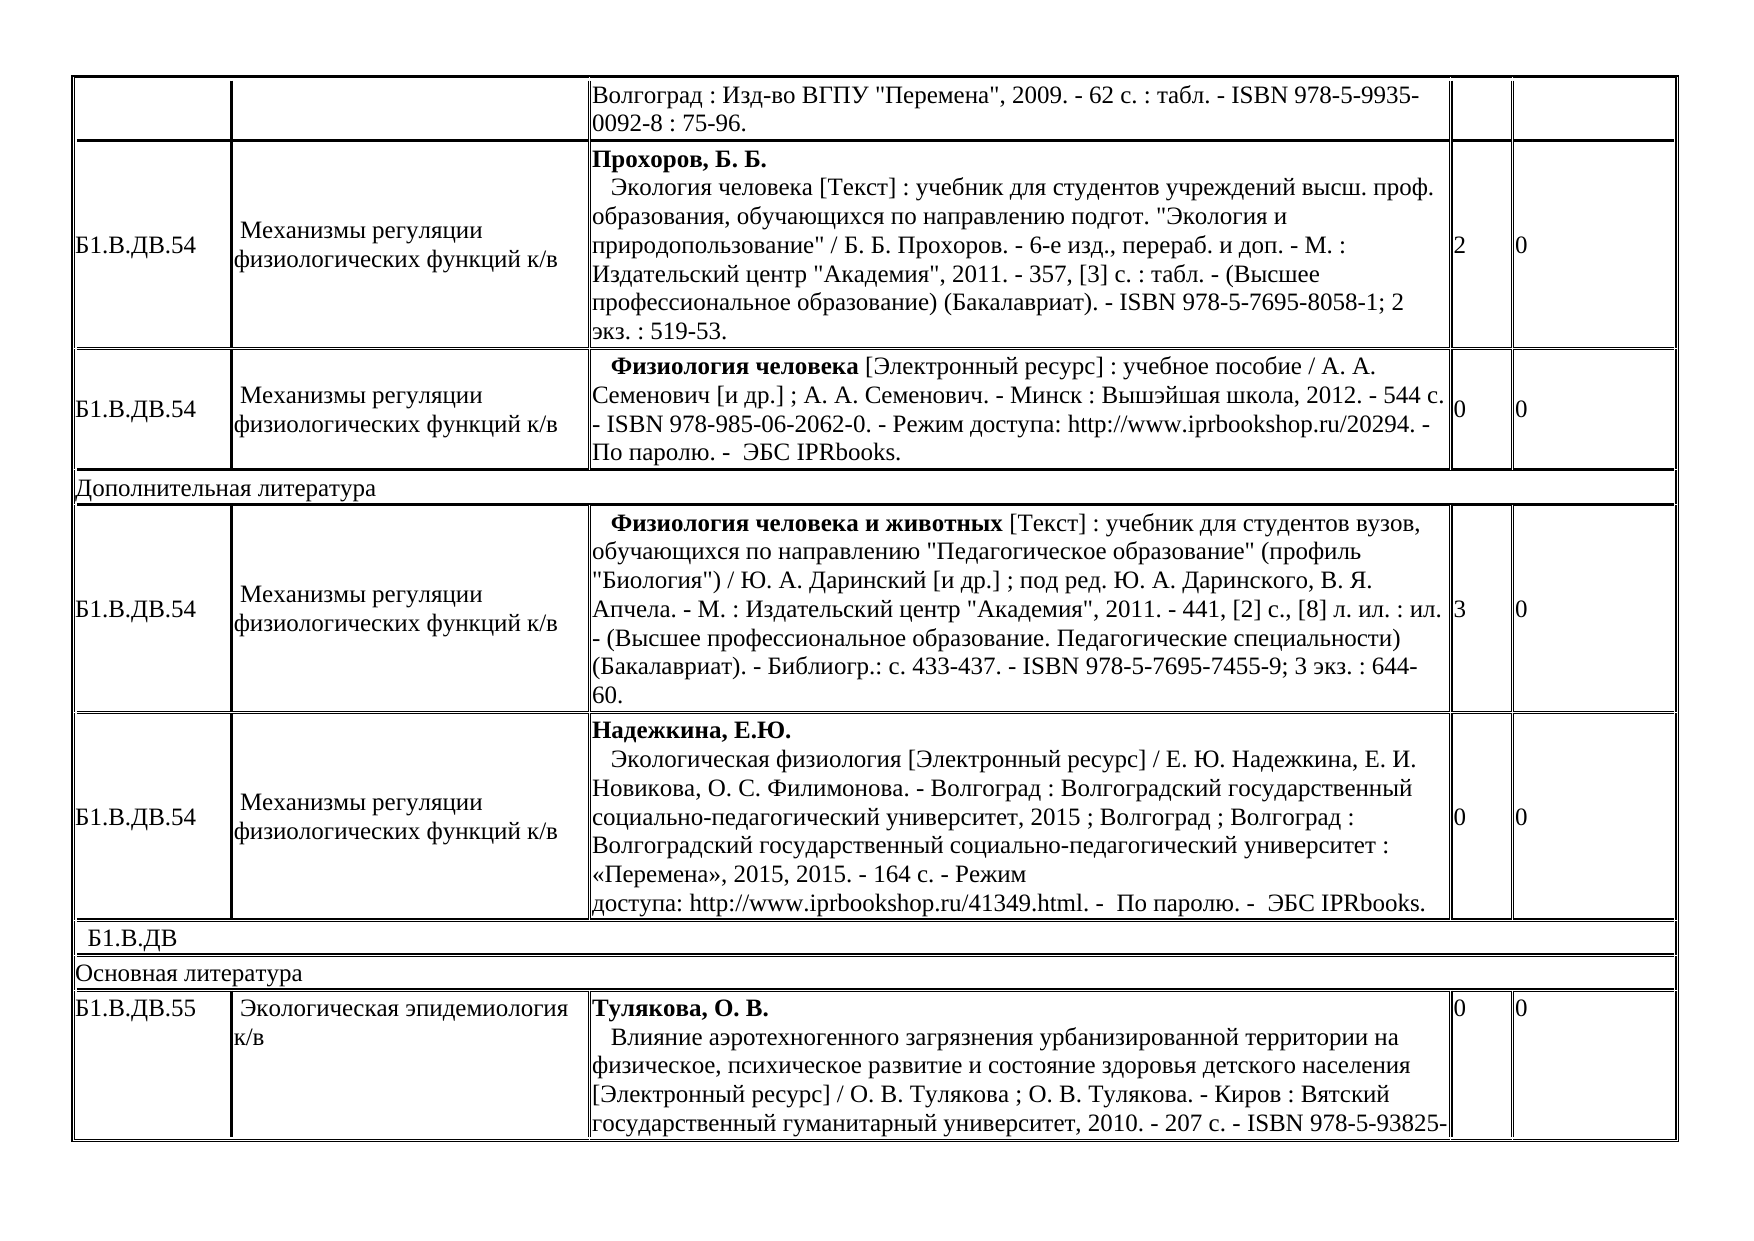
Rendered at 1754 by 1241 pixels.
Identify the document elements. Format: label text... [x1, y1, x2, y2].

table_cell Физиология человека [Электронный ресурс] : учебное пособие / А. А. Семенович [и др.] ; А. А. Семенович. - Минск : Вышэйшая школа, 2012. - 544 с. - ISBN 978-985-06-2062-0. - Режим доступа: http://www.iprbookshop.ru/20294. - По паролю. - ЭБС IPRbooks. [591, 350, 1449, 468]
table_cell Надежкина, Е.Ю. Экологическая физиология [Электронный ресурс] / Е. Ю. Надежкина, Е. И. Новикова, О. С. Филимонова. - Волгоград : Волгоградский государственный социально-педагогический университет, 2015 ; Волгоград ; Волгоград : Волгоградский государственный социально-педагогический университет : «Перемена», 2015, 2015. - 164 c. - Режим доступа: http://www.iprbookshop.ru/41349.html. - По паролю. - ЭБС IPRbooks. [591, 714, 1449, 918]
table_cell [590, 77, 1451, 139]
table_cell Б1.В.ДВ.54 [75, 346, 230, 468]
table_cell 0 [1514, 346, 1676, 468]
table_cell Основная литература [75, 953, 1676, 988]
table_cell Прохоров, Б. Б. Экология человека [Текст] : учебник для студентов учреждений высш. проф. образования, обучающихся по направлению подгот. "Экология и природопользование" / Б. Б. Прохоров. - 6-е изд., перераб. и доп. - М. : Издательский центр "Академия", 2011. - 357, [3] с. : табл. - (Высшее профессиональное образование) (Бакалавриат). - ISBN 978-5-7695-8058-1; 2 экз. : 519-53. [591, 142, 1449, 346]
table_cell Б1.В.ДВ.54 [73, 711, 231, 918]
table_cell 0 [1513, 78, 1675, 139]
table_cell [231, 992, 589, 1138]
table_cell 0 [1513, 711, 1677, 918]
table_cell Механизмы регуляции физиологических функций к/в [233, 142, 588, 346]
table_cell Б1.В.ДВ.54 [75, 78, 231, 139]
table_cell Б1.В.ДВ.54 [73, 503, 230, 711]
table_cell 3 [1453, 506, 1511, 711]
table_cell Б1.В.ДВ.55 [75, 988, 231, 1138]
table_cell 0 [1514, 139, 1675, 346]
table_cell Механизмы регуляции физиологических функций к/в [233, 714, 588, 918]
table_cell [590, 990, 1451, 1138]
table_cell 0 [1453, 350, 1511, 468]
table_cell Физиология человека и животных [Текст] : учебник для студентов вузов, обучающихся по направлению "Педагогическое образование" (профиль "Биология") / Ю. А. Даринский [и др.] ; под ред. Ю. А. Даринского, В. Я. Апчела. - М. : Издательский центр "Академия", 2011. - 441, [2] с., [8] л. ил. : ил. - (Высшее профессиональное образование. Педагогические специальности) (Бакалавриат). - Библиогр.: с. 433-437. - ISBN 978-5-7695-7455-9; 3 экз. : 644-60. [591, 506, 1449, 711]
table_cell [231, 78, 589, 139]
table_cell Дополнительная литература [73, 468, 1677, 503]
table_cell Механизмы регуляции физиологических функций к/в [233, 350, 588, 468]
table_cell 167 [1451, 78, 1512, 139]
table_cell 0 [1513, 988, 1676, 1138]
table_cell 0 [1453, 714, 1511, 918]
table_cell 0 [1514, 503, 1677, 711]
table_cell Б1.В.ДВ [75, 918, 1676, 953]
table_cell 0 [1451, 992, 1512, 1138]
table_cell Б1.В.ДВ.54 [75, 139, 230, 346]
table_cell 2 [1453, 142, 1511, 346]
table_cell Механизмы регуляции физиологических функций к/в [233, 506, 588, 711]
